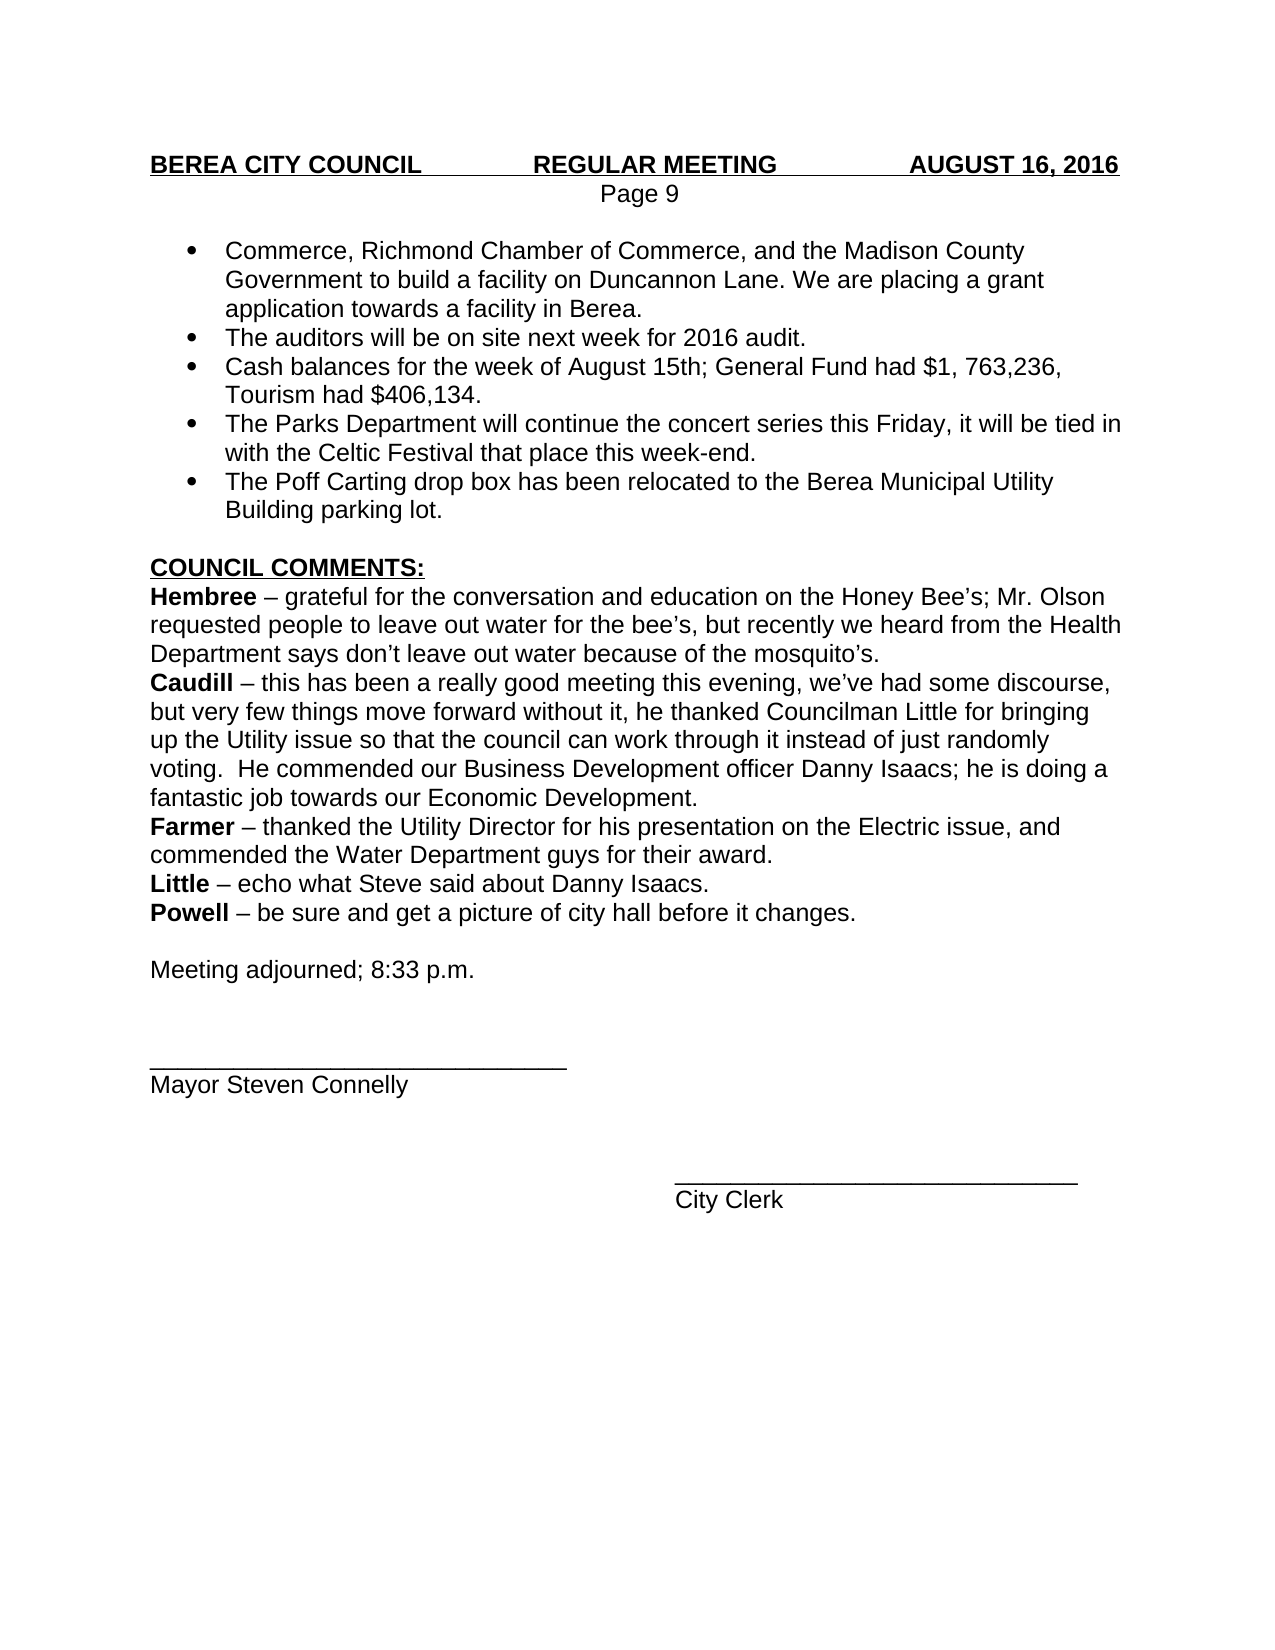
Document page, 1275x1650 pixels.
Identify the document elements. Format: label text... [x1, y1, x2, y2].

text COUNCIL COMMENTS: [150, 553, 1125, 582]
text ______________________________ [150, 1042, 1125, 1071]
text Farmer – thanked the Utility Director for his presentation on the Electric issue, and commended the Water Department guys for their award. [150, 812, 1125, 869]
text BEREA CITY COUNCIL REGULAR MEETING AUGUST 16, 2016 [150, 150, 1125, 179]
text City Clerk [150, 1186, 1125, 1214]
list The auditors will be on site next week for 2016 audit. [187, 323, 1125, 351]
text Little – echo what Steve said about Danny Isaacs. [150, 869, 1125, 898]
text Hembree – grateful for the conversation and education on the Honey Bee’s; Mr. Olson requested people to leave out water for the bee’s, but recently we heard from the Health Department says don’t leave out water because of the mosquito’s. [150, 582, 1125, 668]
list Commerce, Richmond Chamber of Commerce, and the Madison County Government to build a facility on Duncannon Lane. We are placing a grant application towards a facility in Berea. [187, 236, 1125, 323]
text Powell – be sure and get a picture of city hall before it changes. [150, 898, 1125, 927]
list Cash balances for the week of August 15th; General Fund had $1, 763,236, Tourism had $406,134. [187, 351, 1125, 409]
text Mayor Steven Connelly [150, 1071, 1125, 1099]
list The Poff Carting drop box has been relocated to the Berea Municipal Utility Building parking lot. [187, 467, 1125, 524]
text Meeting adjourned; 8:33 p.m. [150, 956, 1125, 984]
list The Parks Department will continue the concert series this Friday, it will be tied in with the Celtic Festival that place this week-end. [187, 409, 1125, 467]
text Page 9 [150, 179, 1125, 207]
text Caudill – this has been a really good meeting this evening, we’ve had some discourse, but very few things move forward without it, he thanked Councilman Little for bringing up the Utility issue so that the council can work through it instead of just randomly voting. He commended our Business Development officer Danny Isaacs; he is doing a fantastic job towards our Economic Development. [150, 668, 1125, 812]
text _____________________________ [150, 1157, 1125, 1186]
